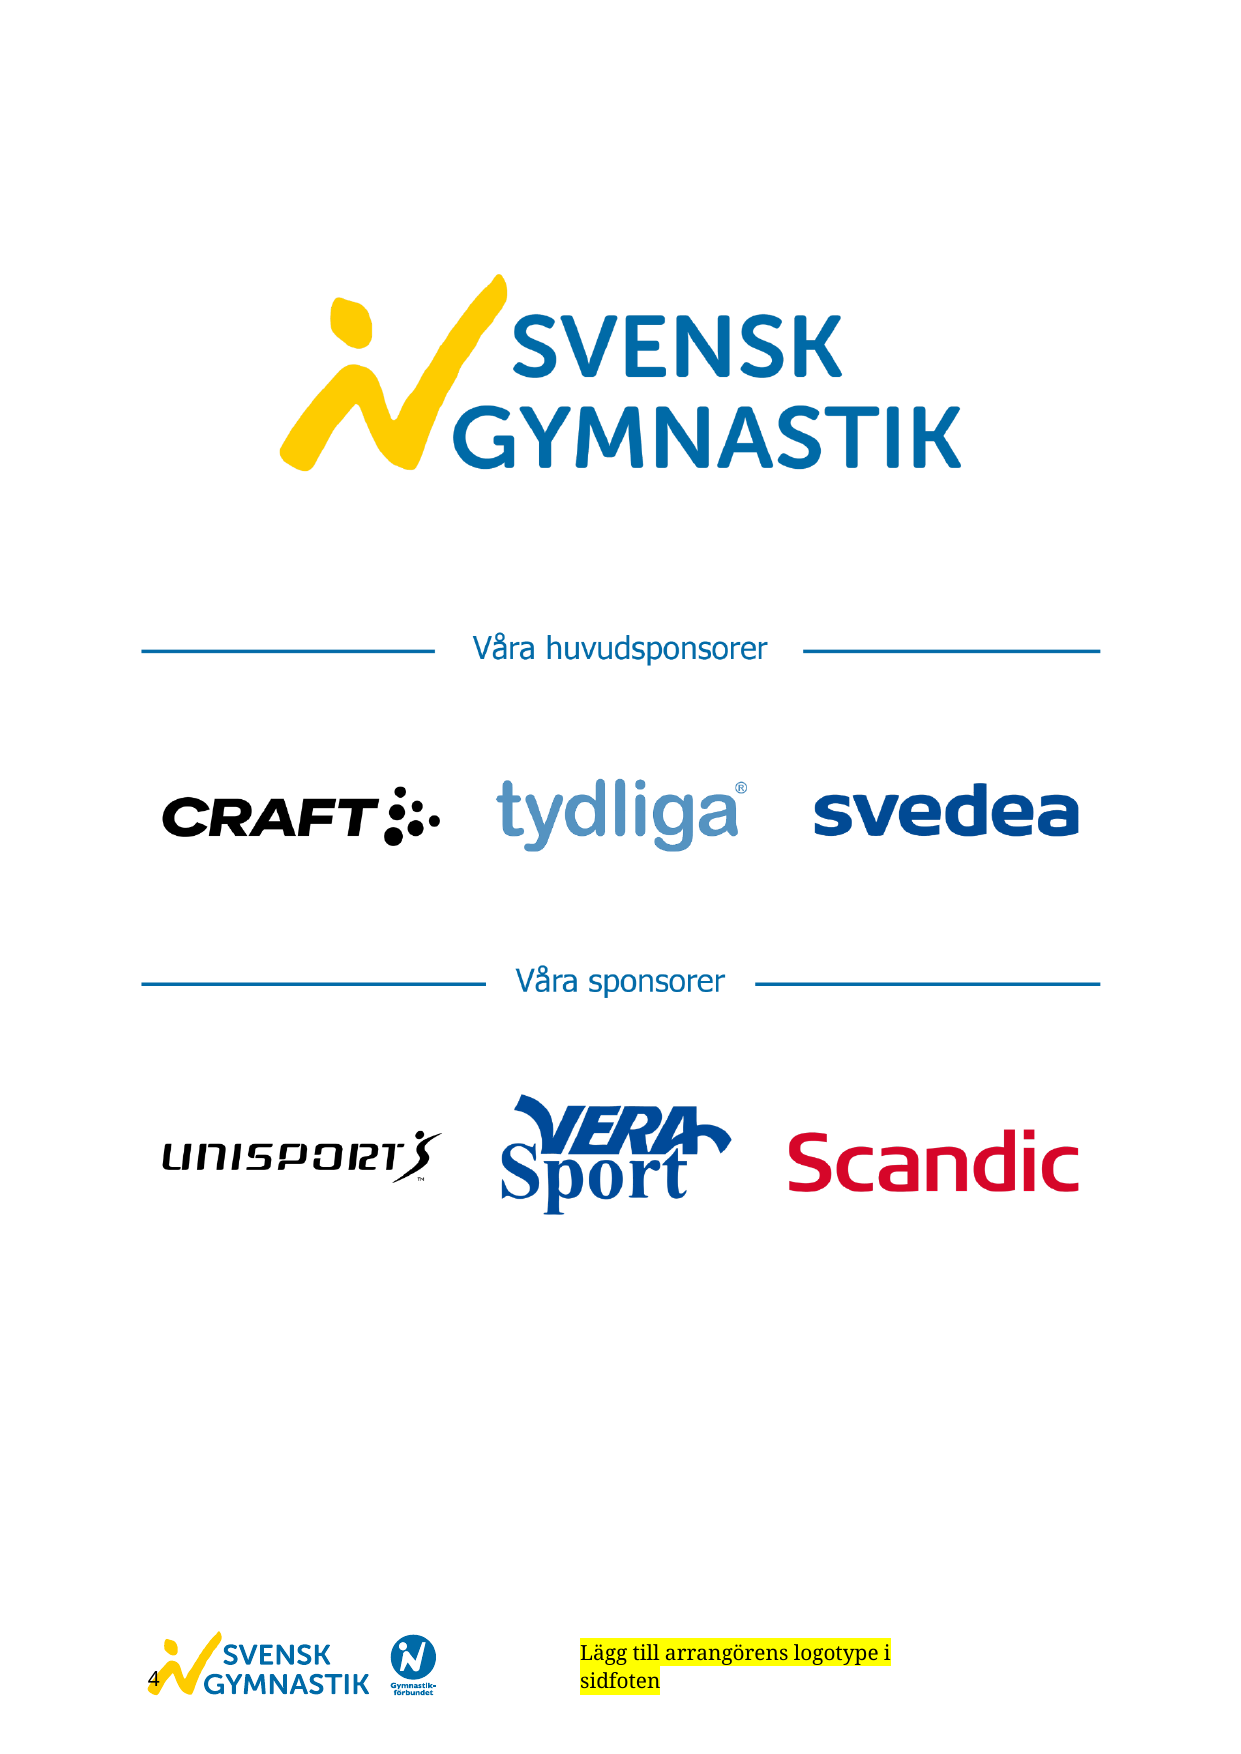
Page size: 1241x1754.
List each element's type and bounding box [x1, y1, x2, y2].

picture [99, 66, 1141, 1541]
